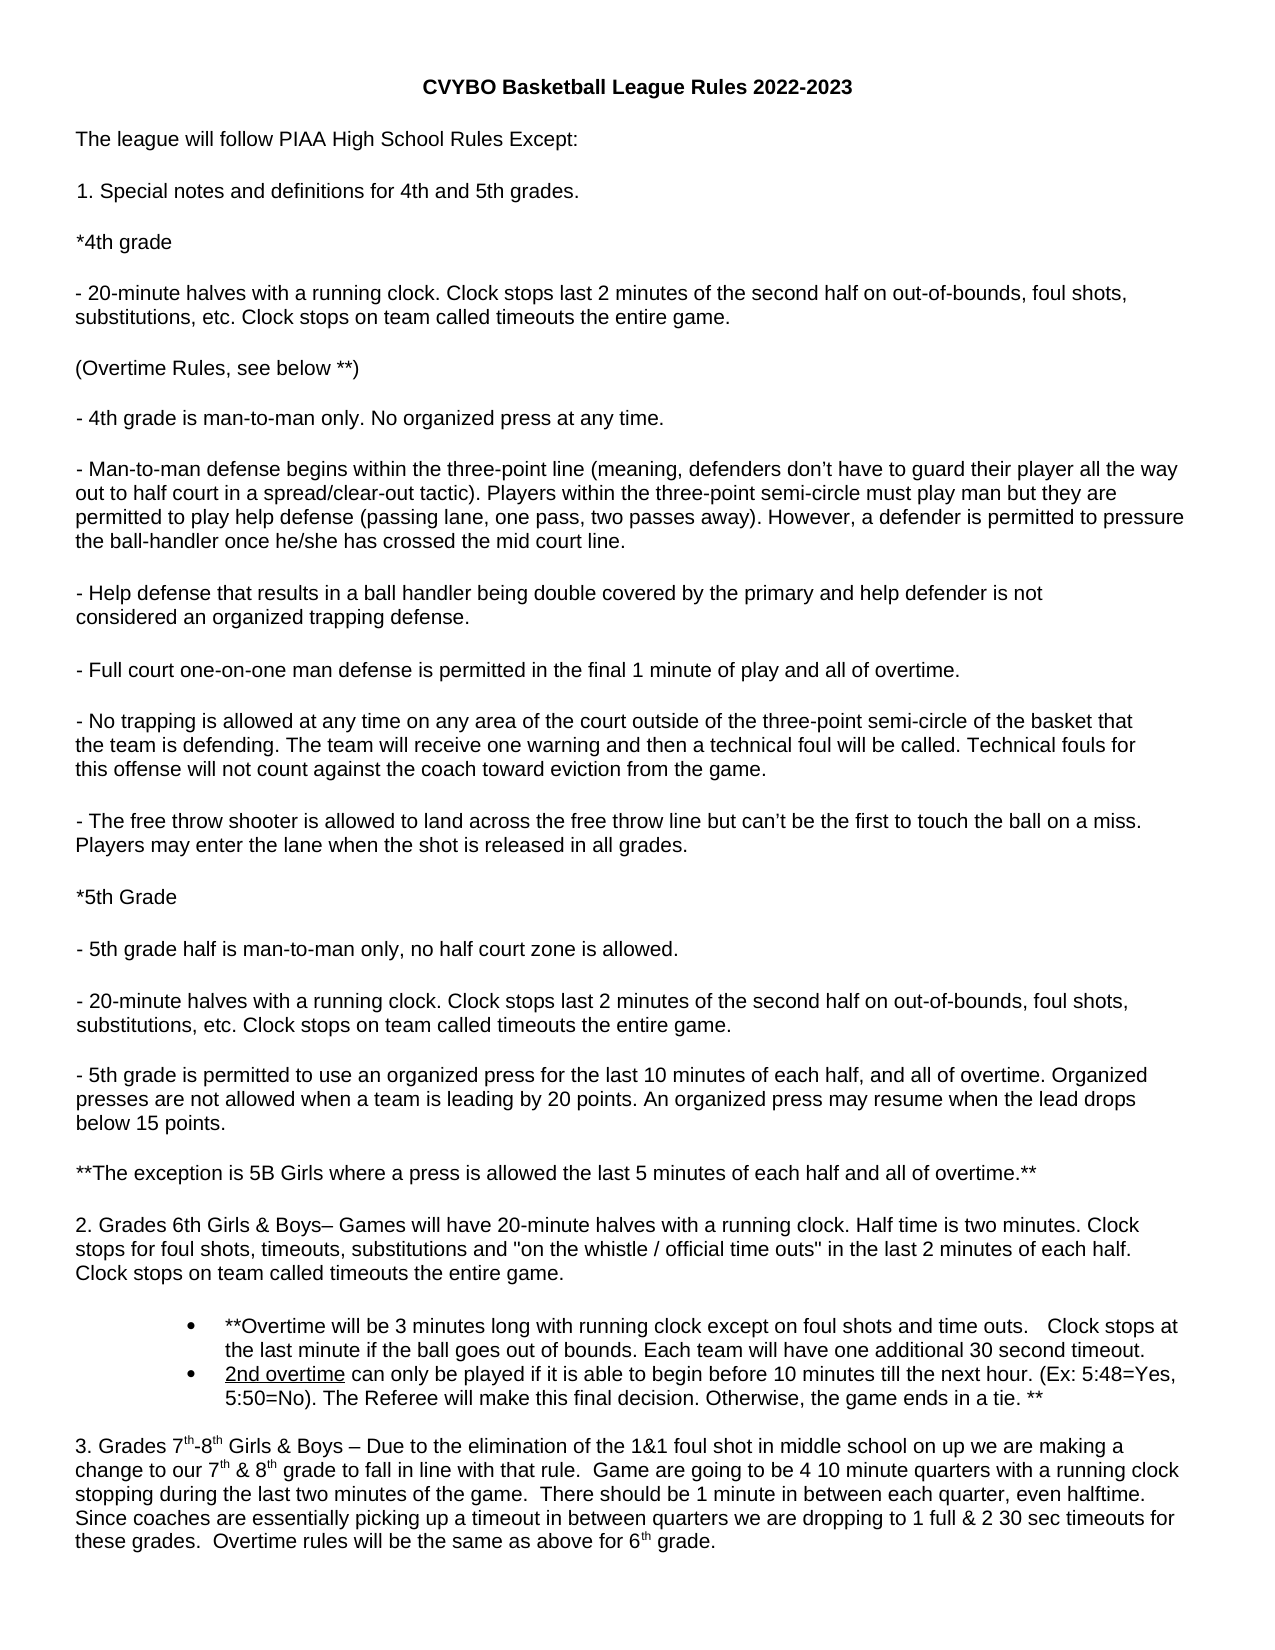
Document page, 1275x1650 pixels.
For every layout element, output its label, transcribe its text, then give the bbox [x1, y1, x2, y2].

text **The exception is 5B Girls where a press is allowed the last 5 minutes of each half and all of overtime.** [76, 1161, 1193, 1185]
text - The free throw shooter is allowed to land across the free throw line but can’t be the first to touch the ball on a miss. Players may enter the lane when the shot is released in all grades. [75, 808, 1200, 856]
text *5th Grade [76, 885, 1200, 909]
text - No trapping is allowed at any time on any area of the court outside of the three-point semi-circle of the basket that the team is defending. The team will receive one warning and then a technical foul will be called. Technical fouls for this offense will not count against the coach toward eviction from the game. [75, 708, 1154, 780]
list 2nd overtime can only be played if it is able to begin before 10 minutes till the next hour. (Ex: 5:48=Yes, 5:50=No). The Referee will make this final decision. Otherwise, the game ends in a tie. ** [187, 1361, 1188, 1409]
list **Overtime will be 3 minutes long with running clock except on foul shots and time outs. Clock stops at the last minute if the ball goes out of bounds. Each team will have one additional 30 second timeout. [187, 1313, 1188, 1361]
text 3. Grades 7th-8th Girls & Boys – Due to the elimination of the 1&1 foul shot in middle school on up we are making a change to our 7th & 8th grade to fall in line with that rule. Game are going to be 4 10 minute quarters with a running clock stopping during the last two minutes of the game. There should be 1 minute in between each quarter, even halftime. Since coaches are essentially picking up a timeout in between quarters we are dropping to 1 full & 2 30 sec timeouts for these grades. Overtime rules will be the same as above for 6th grade. [75, 1433, 1188, 1553]
text (Overtime Rules, see below **) [75, 355, 1200, 379]
text 1. Special notes and definitions for 4th and 5th grades. [76, 179, 1200, 203]
text - 5th grade half is man-to-man only, no half court zone is allowed. [76, 937, 1200, 961]
text - 4th grade is man-to-man only. No organized press at any time. [76, 406, 1200, 430]
text *4th grade [76, 229, 1200, 253]
text - 20-minute halves with a running clock. Clock stops last 2 minutes of the second half on out-of-bounds, foul shots, substitutions, etc. Clock stops on team called timeouts the entire game. [75, 281, 1200, 328]
text CVYBO Basketball League Rules 2022-2023 [75, 75, 1200, 99]
text - 20-minute halves with a running clock. Clock stops last 2 minutes of the second half on out-of-bounds, foul shots, substitutions, etc. Clock stops on team called timeouts the entire game. [76, 989, 1200, 1037]
text The league will follow PIAA High School Rules Except: [75, 127, 1200, 151]
text 2. Grades 6th Girls & Boys– Games will have 20-minute halves with a running clock. Half time is two minutes. Clock stops for foul shots, timeouts, substitutions and "on the whistle / official time outs" in the last 2 minutes of each half. Clock stops on team called timeouts the entire game. [75, 1213, 1188, 1285]
text - Man-to-man defense begins within the three-point line (meaning, defenders don’t have to guard their player all the way out to half court in a spread/clear-out tactic). Players within the three-point semi-circle must play man but they are permitted to play help defense (passing lane, one pass, two passes away). However, a defender is permitted to pressure the ball-handler once he/she has crossed the mid court line. [75, 457, 1198, 553]
text - 5th grade is permitted to use an organized press for the last 10 minutes of each half, and all of overtime. Organized presses are not allowed when a team is leading by 20 points. An organized press may resume when the lead drops below 15 points. [76, 1063, 1193, 1135]
text - Help defense that results in a ball handler being double covered by the primary and help defender is not considered an organized trapping defense. [76, 581, 1149, 629]
text - Full court one-on-one man defense is permitted in the final 1 minute of play and all of overtime. [76, 657, 1200, 681]
